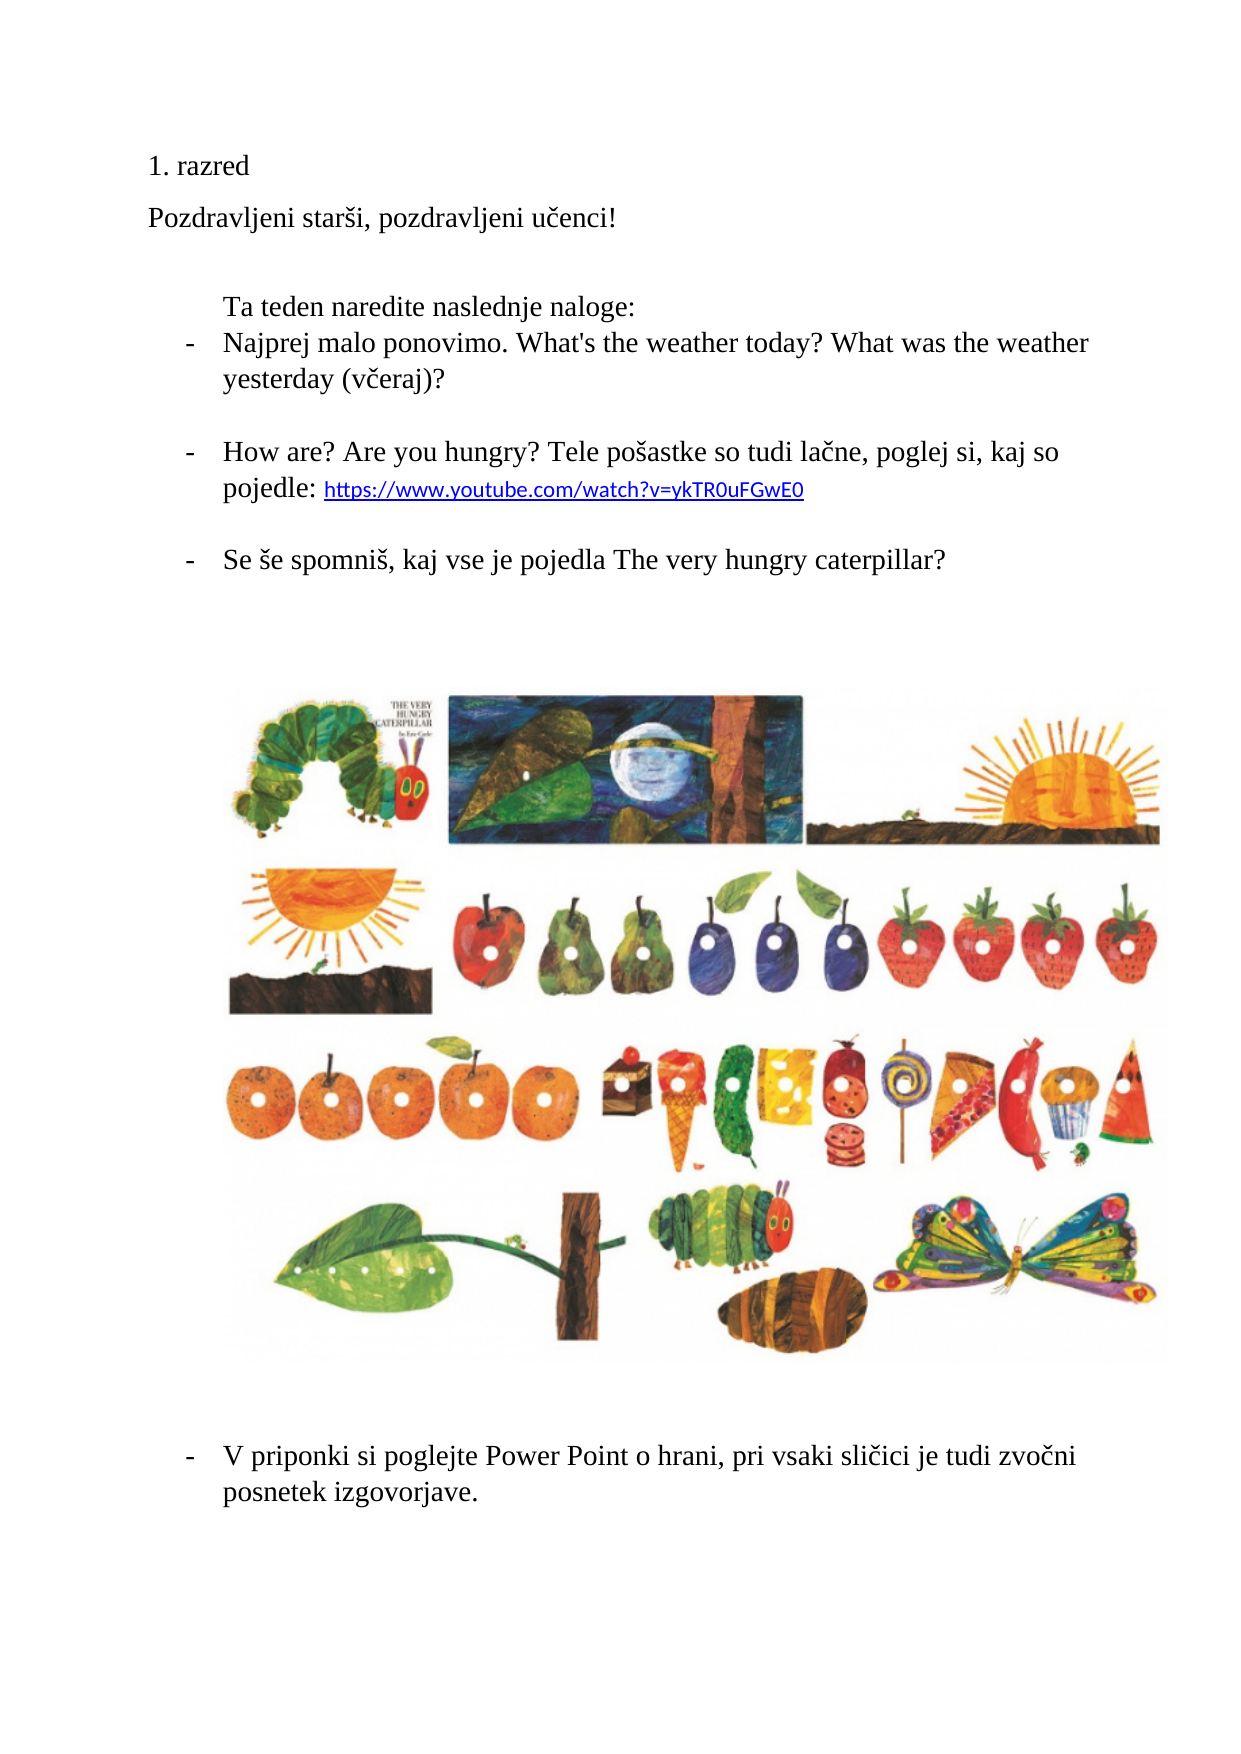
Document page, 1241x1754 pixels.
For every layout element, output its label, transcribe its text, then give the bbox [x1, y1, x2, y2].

text Pozdravljeni starši, pozdravljeni učenci! [148, 200, 1093, 234]
list Ta teden naredite naslednje naloge: [223, 289, 1093, 323]
list Najprej malo ponovimo. What's the weather today? What was the weather yesterday (včeraj)? [185, 326, 1093, 395]
list How are? Are you hungry? Tele pošastke so tudi lačne, poglej si, kaj so pojedle: https://www.youtube.com/watch?v=ykTR0uFGwE0 [185, 434, 1093, 504]
picture [222, 687, 1168, 1364]
list V priponki si poglejte Power Point o hrani, pri vsaki sličici je tudi zvočni posnetek izgovorjave. [185, 1438, 1093, 1507]
text 1. razred [148, 148, 1093, 181]
list Se še spomniš, kaj vse je pojedla The very hungry caterpillar? [185, 542, 1093, 576]
